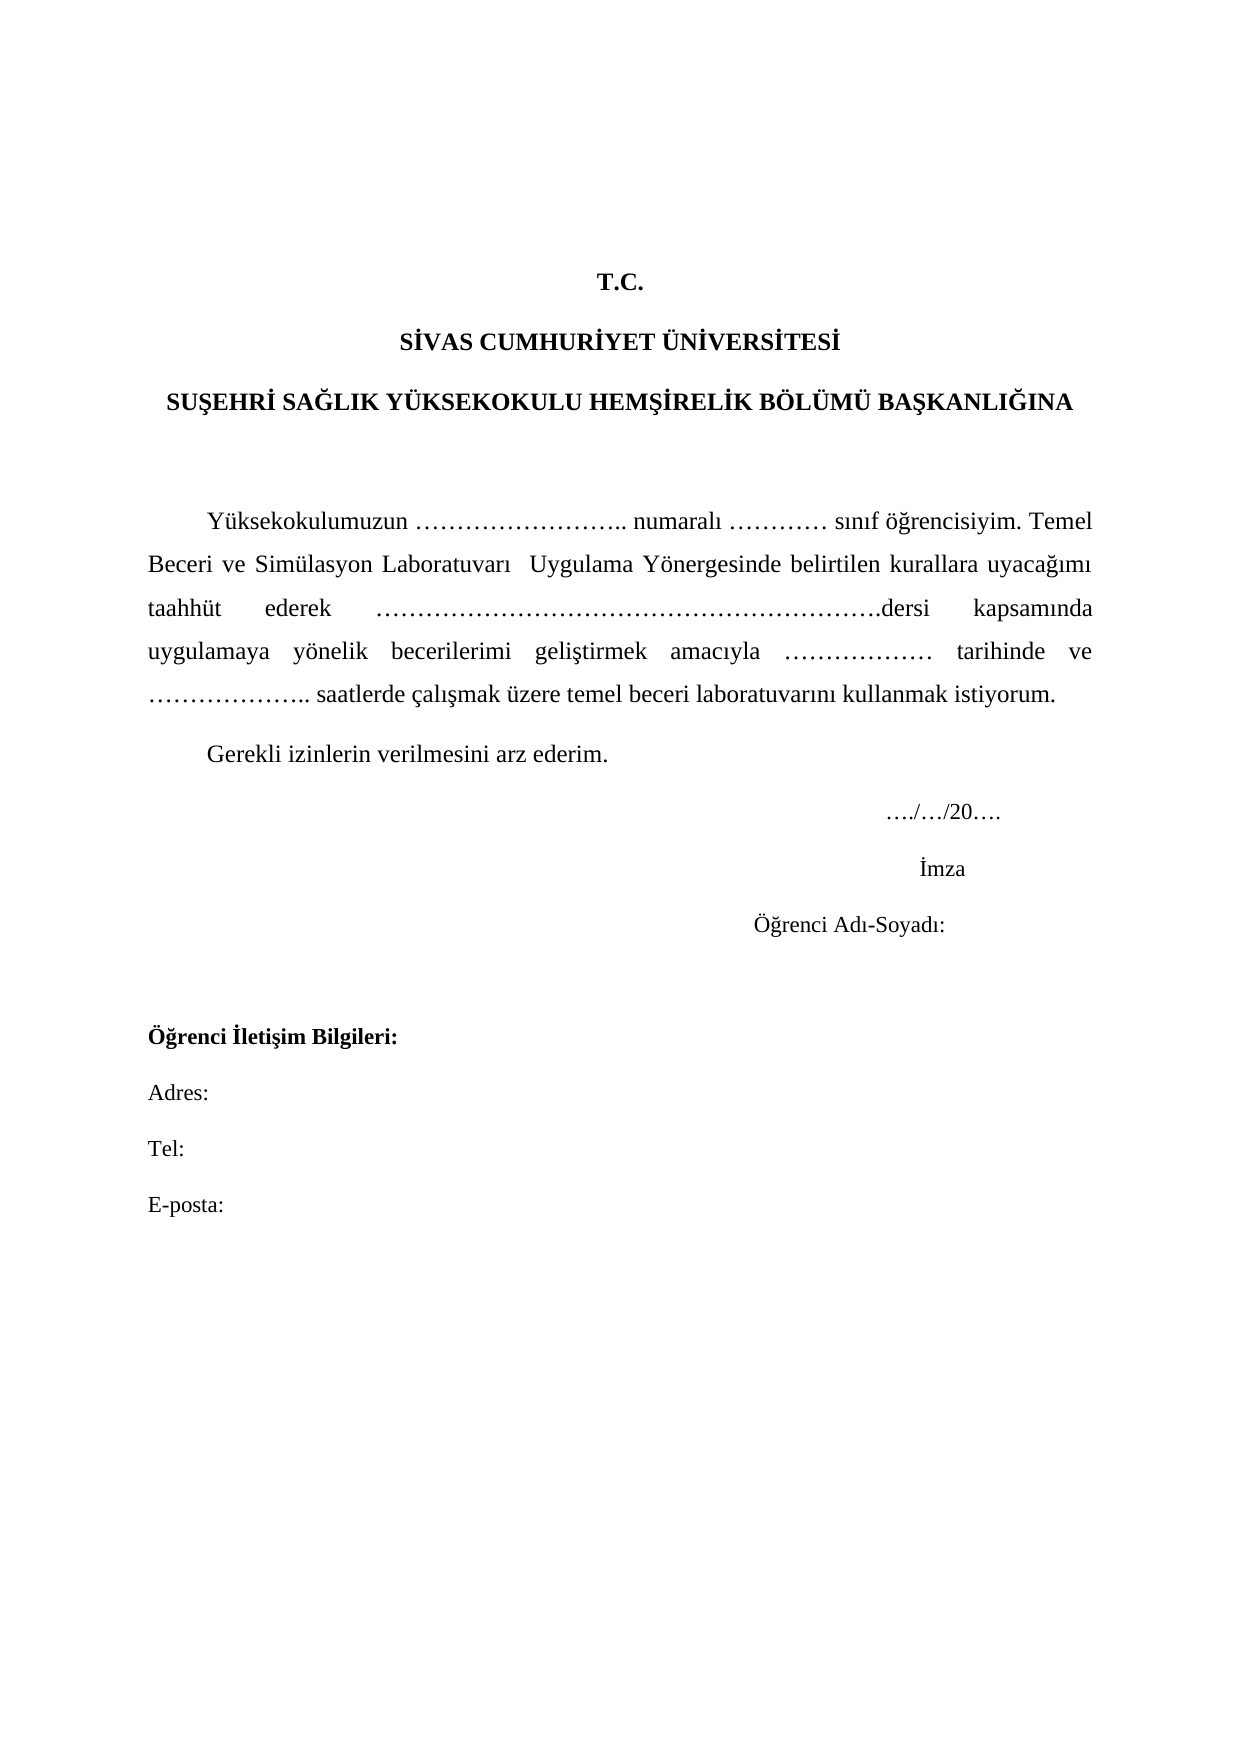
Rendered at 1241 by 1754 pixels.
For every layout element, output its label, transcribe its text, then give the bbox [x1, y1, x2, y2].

text SUŞEHRİ SAĞLIK YÜKSEKOKULU HEMŞİRELİK BÖLÜMÜ BAŞKANLIĞINA [148, 387, 1093, 416]
text İmza [885, 854, 1093, 881]
text Gerekli izinlerin verilmesini arz ederim. [148, 739, 1093, 767]
text Adres: [148, 1079, 1093, 1106]
text Tel: [148, 1135, 1093, 1162]
text Yüksekokulumuzun …………………….. numaralı ………… sınıf öğrencisiyim. Temel Beceri ve Simülasyon Laboratuvarı Uygulama Yönergesinde belirtilen kurallara uyacağımı taahhüt ederek …………………………………………………….dersi kapsamında uygulamaya yönelik becerilerimi geliştirmek amacıyla ……………… tarihinde ve ……………….. saatlerde çalışmak üzere temel beceri laboratuvarını kullanmak istiyorum. [148, 506, 1093, 708]
text …./…/20…. [885, 798, 1093, 825]
text Öğrenci İletişim Bilgileri: [148, 1023, 1093, 1049]
text E-posta: [148, 1191, 1093, 1218]
text T.C. [148, 267, 1093, 296]
text Öğrenci Adı-Soyadı: [148, 911, 1093, 937]
text SİVAS CUMHURİYET ÜNİVERSİTESİ [148, 327, 1093, 356]
